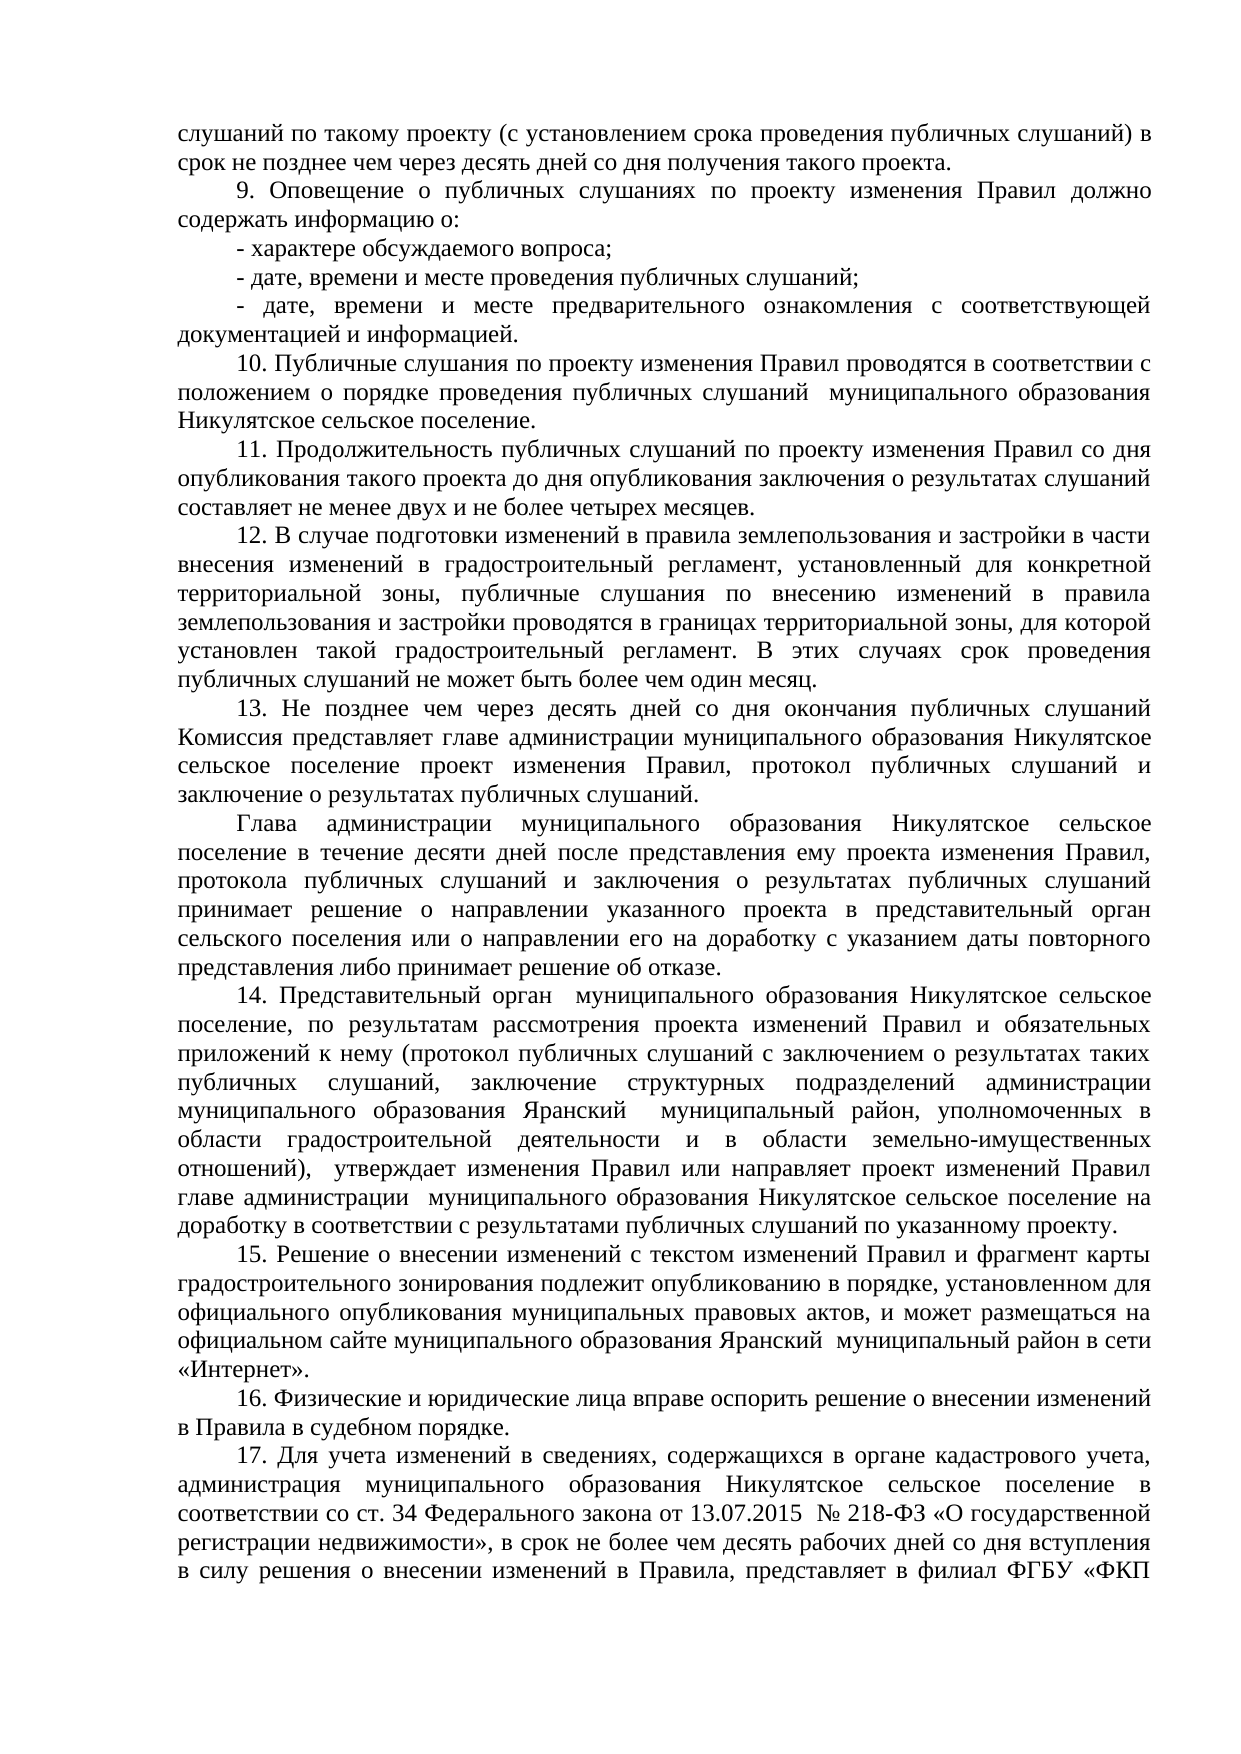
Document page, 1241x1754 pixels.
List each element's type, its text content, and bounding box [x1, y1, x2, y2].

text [177, 118, 1152, 176]
text 15. Решение о внесении изменений с текстом изменений Правил и фрагмент карты градостроительного зонирования подлежит опубликованию в порядке, установленном для официального опубликования муниципальных правовых актов, и может размещаться на официальном сайте муниципального образования Яранский муниципальный район в сети «Интернет». [177, 1239, 1152, 1383]
text 16. Физические и юридические лица вправе оспорить решение о внесении изменений в Правила в судебном порядке. [177, 1383, 1152, 1441]
text - дате, времени и месте проведения публичных слушаний; [177, 262, 1152, 291]
text 12. В случае подготовки изменений в правила землепользования и застройки в части внесения изменений в градостроительный регламент, установленный для конкретной территориальной зоны, публичные слушания по внесению изменений в правила землепользования и застройки проводятся в границах территориальной зоны, для которой установлен такой градостроительный регламент. В этих случаях срок проведения публичных слушаний не может быть более чем один месяц. [177, 521, 1152, 693]
text - дате, времени и месте предварительного ознакомления с соответствующей документацией и информацией. [177, 291, 1152, 348]
text 11. Продолжительность публичных слушаний по проекту изменения Правил со дня опубликования такого проекта до дня опубликования заключения о результатах слушаний составляет не менее двух и не более четырех месяцев. [177, 434, 1152, 521]
text - характере обсуждаемого вопроса; [177, 233, 1152, 262]
text 14. Представительный орган муниципального образования Никулятское сельское поселение, по результатам рассмотрения проекта изменений Правил и обязательных приложений к нему (протокол публичных слушаний с заключением о результатах таких публичных слушаний, заключение структурных подразделений администрации муниципального образования Яранский муниципальный район, уполномоченных в области градостроительной деятельности и в области земельно-имущественных отношений), утверждает изменения Правил или направляет проект изменений Правил главе администрации муниципального образования Никулятское сельское поселение на доработку в соответствии с результатами публичных слушаний по указанному проекту. [177, 981, 1152, 1239]
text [177, 1441, 1152, 1584]
text 9. Оповещение о публичных слушаниях по проекту изменения Правил должно содержать информацию о: [177, 176, 1152, 233]
text Глава администрации муниципального образования Никулятское сельское поселение в течение десяти дней после представления ему проекта изменения Правил, протокола публичных слушаний и заключения о результатах публичных слушаний принимает решение о направлении указанного проекта в представительный орган сельского поселения или о направлении его на доработку с указанием даты повторного представления либо принимает решение об отказе. [177, 808, 1152, 981]
text 10. Публичные слушания по проекту изменения Правил проводятся в соответствии с положением о порядке проведения публичных слушаний муниципального образования Никулятское сельское поселение. [177, 348, 1152, 434]
text 13. Не позднее чем через десять дней со дня окончания публичных слушаний Комиссия представляет главе администрации муниципального образования Никулятское сельское поселение проект изменения Правил, протокол публичных слушаний и заключение о результатах публичных слушаний. [177, 693, 1152, 808]
